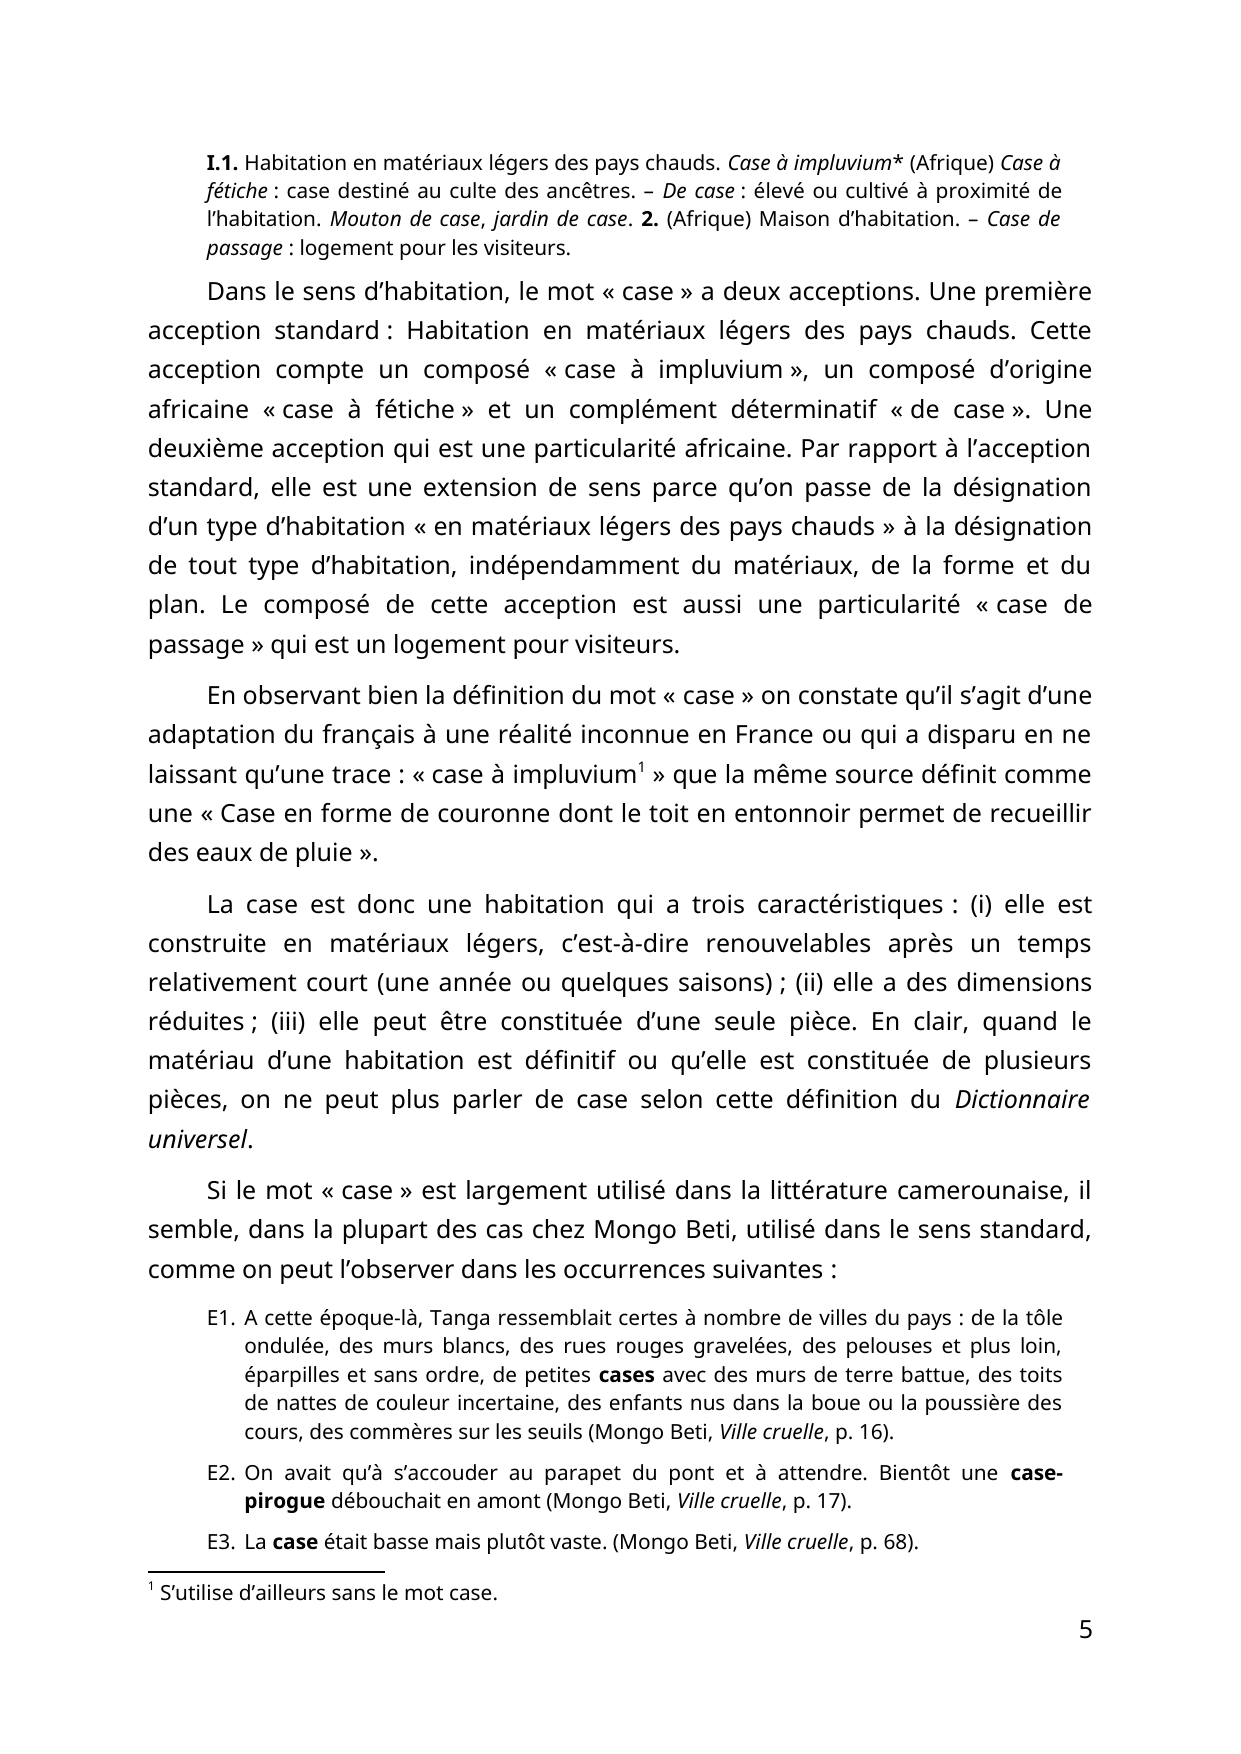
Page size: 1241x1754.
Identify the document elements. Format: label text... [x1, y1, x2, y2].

list On avait qu’à s’accouder au parapet du pont et à attendre. Bientôt une case-pirogue débouchait en amont (Mongo Beti, Ville cruelle, p. 17). [207, 1458, 1063, 1514]
text Dans le sens d’habitation, le mot « case » a deux acceptions. Une première acception standard : Habitation en matériaux légers des pays chauds. Cette acception compte un composé « case à impluvium », un composé d’origine africaine « case à fétiche » et un complément déterminatif « de case ». Une deuxième acception qui est une particularité africaine. Par rapport à l’acception standard, elle est une extension de sens parce qu’on passe de la désignation d’un type d’habitation « en matériaux légers des pays chauds » à la désignation de tout type d’habitation, indépendamment du matériaux, de la forme et du plan. Le composé de cette acception est aussi une particularité « case de passage » qui est un logement pour visiteurs. [148, 274, 1093, 660]
list La case était basse mais plutôt vaste. (Mongo Beti, Ville cruelle, p. 68). [207, 1527, 1063, 1556]
list A cette époque-là, Tanga ressemblait certes à nombre de villes du pays : de la tôle ondulée, des murs blancs, des rues rouges gravelées, des pelouses et plus loin, éparpilles et sans ordre, de petites cases avec des murs de terre battue, des toits de nattes de couleur incertaine, des enfants nus dans la boue ou la poussière des cours, des commères sur les seuils (Mongo Beti, Ville cruelle, p. 16). [207, 1303, 1063, 1445]
text La case est donc une habitation qui a trois caractéristiques : (i) elle est construite en matériaux légers, c’est-à-dire renouvelables après un temps relativement court (une année ou quelques saisons) ; (ii) elle a des dimensions réduites ; (iii) elle peut être constituée d’une seule pièce. En clair, quand le matériau d’une habitation est définitif ou qu’elle est constituée de plusieurs pièces, on ne peut plus parler de case selon cette définition du Dictionnaire universel. [148, 886, 1093, 1155]
text En observant bien la définition du mot « case » on constate qu’il s’agit d’une adaptation du français à une réalité inconnue en France ou qui a disparu en ne laissant qu’une trace : « case à impluvium » que la même source définit comme une « Case en forme de couronne dont le toit en entonnoir permet de recueillir des eaux de pluie ». [148, 678, 1093, 869]
text Si le mot « case » est largement utilisé dans la littérature camerounaise, il semble, dans la plupart des cas chez Mongo Beti, utilisé dans le sens standard, comme on peut l’observer dans les occurrences suivantes : [148, 1173, 1093, 1285]
text I.1. Habitation en matériaux légers des pays chauds. Case à impluvium* (Afrique) Case à fétiche : case destiné au culte des ancêtres. – De case : élevé ou cultivé à proximité de l’habitation. Mouton de case, jardin de case. 2. (Afrique) Maison d’habitation. – Case de passage : logement pour les visiteurs. [207, 148, 1063, 261]
